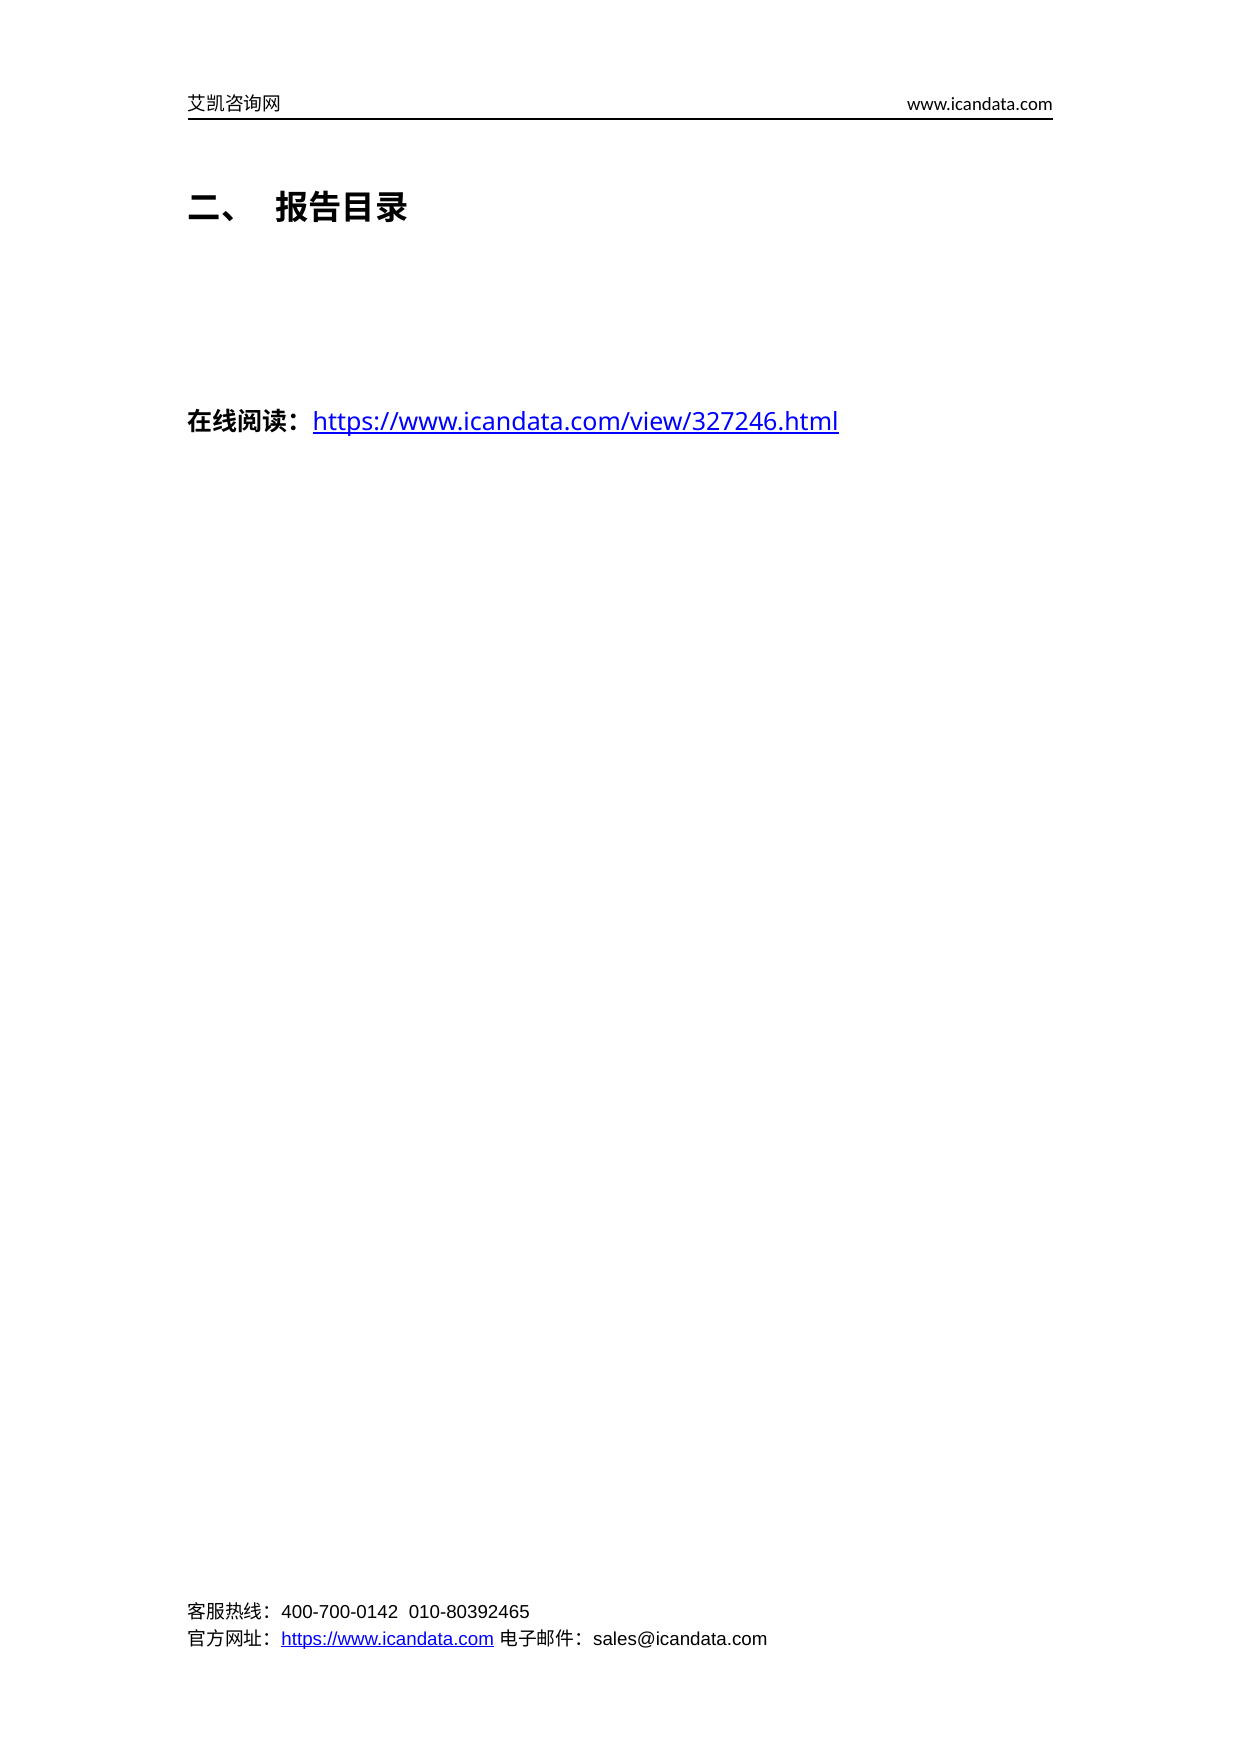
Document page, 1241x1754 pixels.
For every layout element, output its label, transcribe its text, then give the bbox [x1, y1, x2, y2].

text 在线阅读：https://www.icandata.com/view/327246.html [187, 387, 1053, 452]
subtitle 报告目录 [187, 172, 1053, 237]
